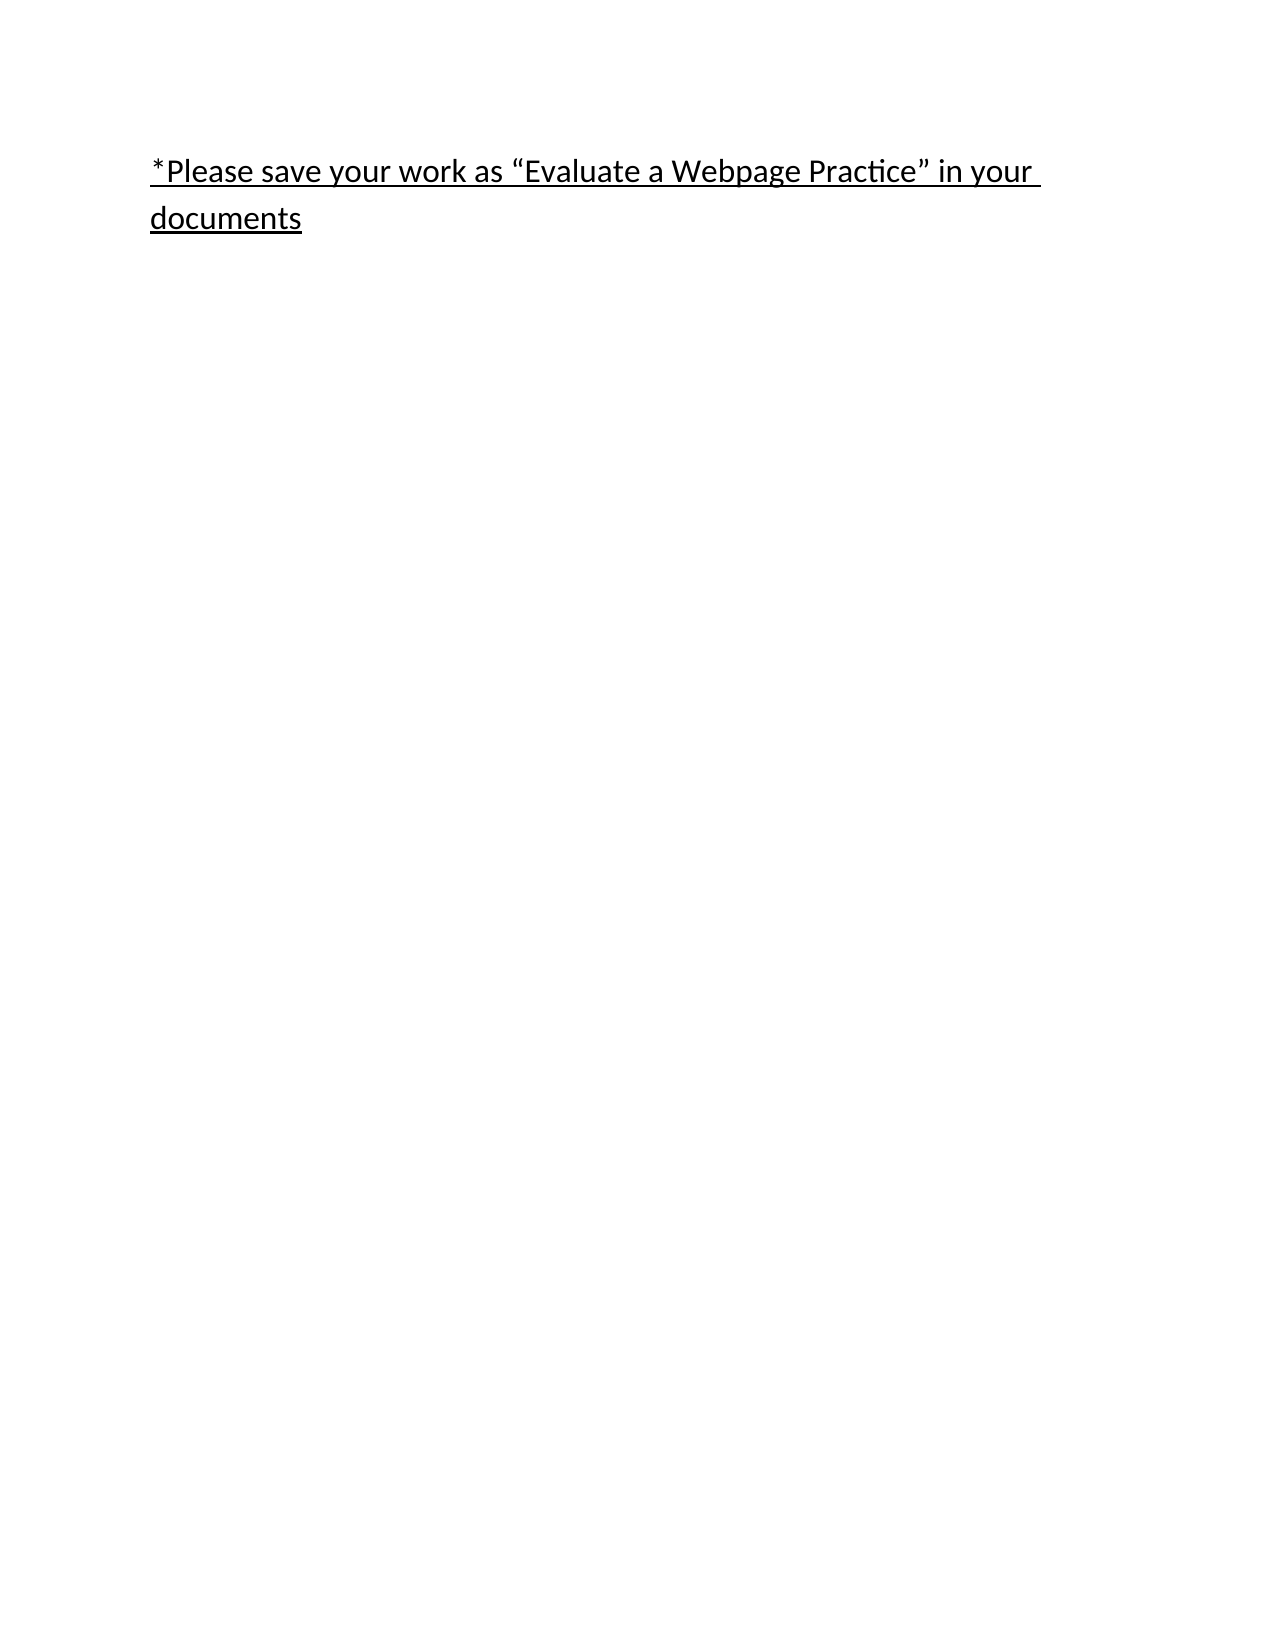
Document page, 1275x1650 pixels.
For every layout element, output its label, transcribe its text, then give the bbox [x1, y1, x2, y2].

text *Please save your work as “Evaluate a Webpage Practice” in your documents [150, 150, 1125, 237]
